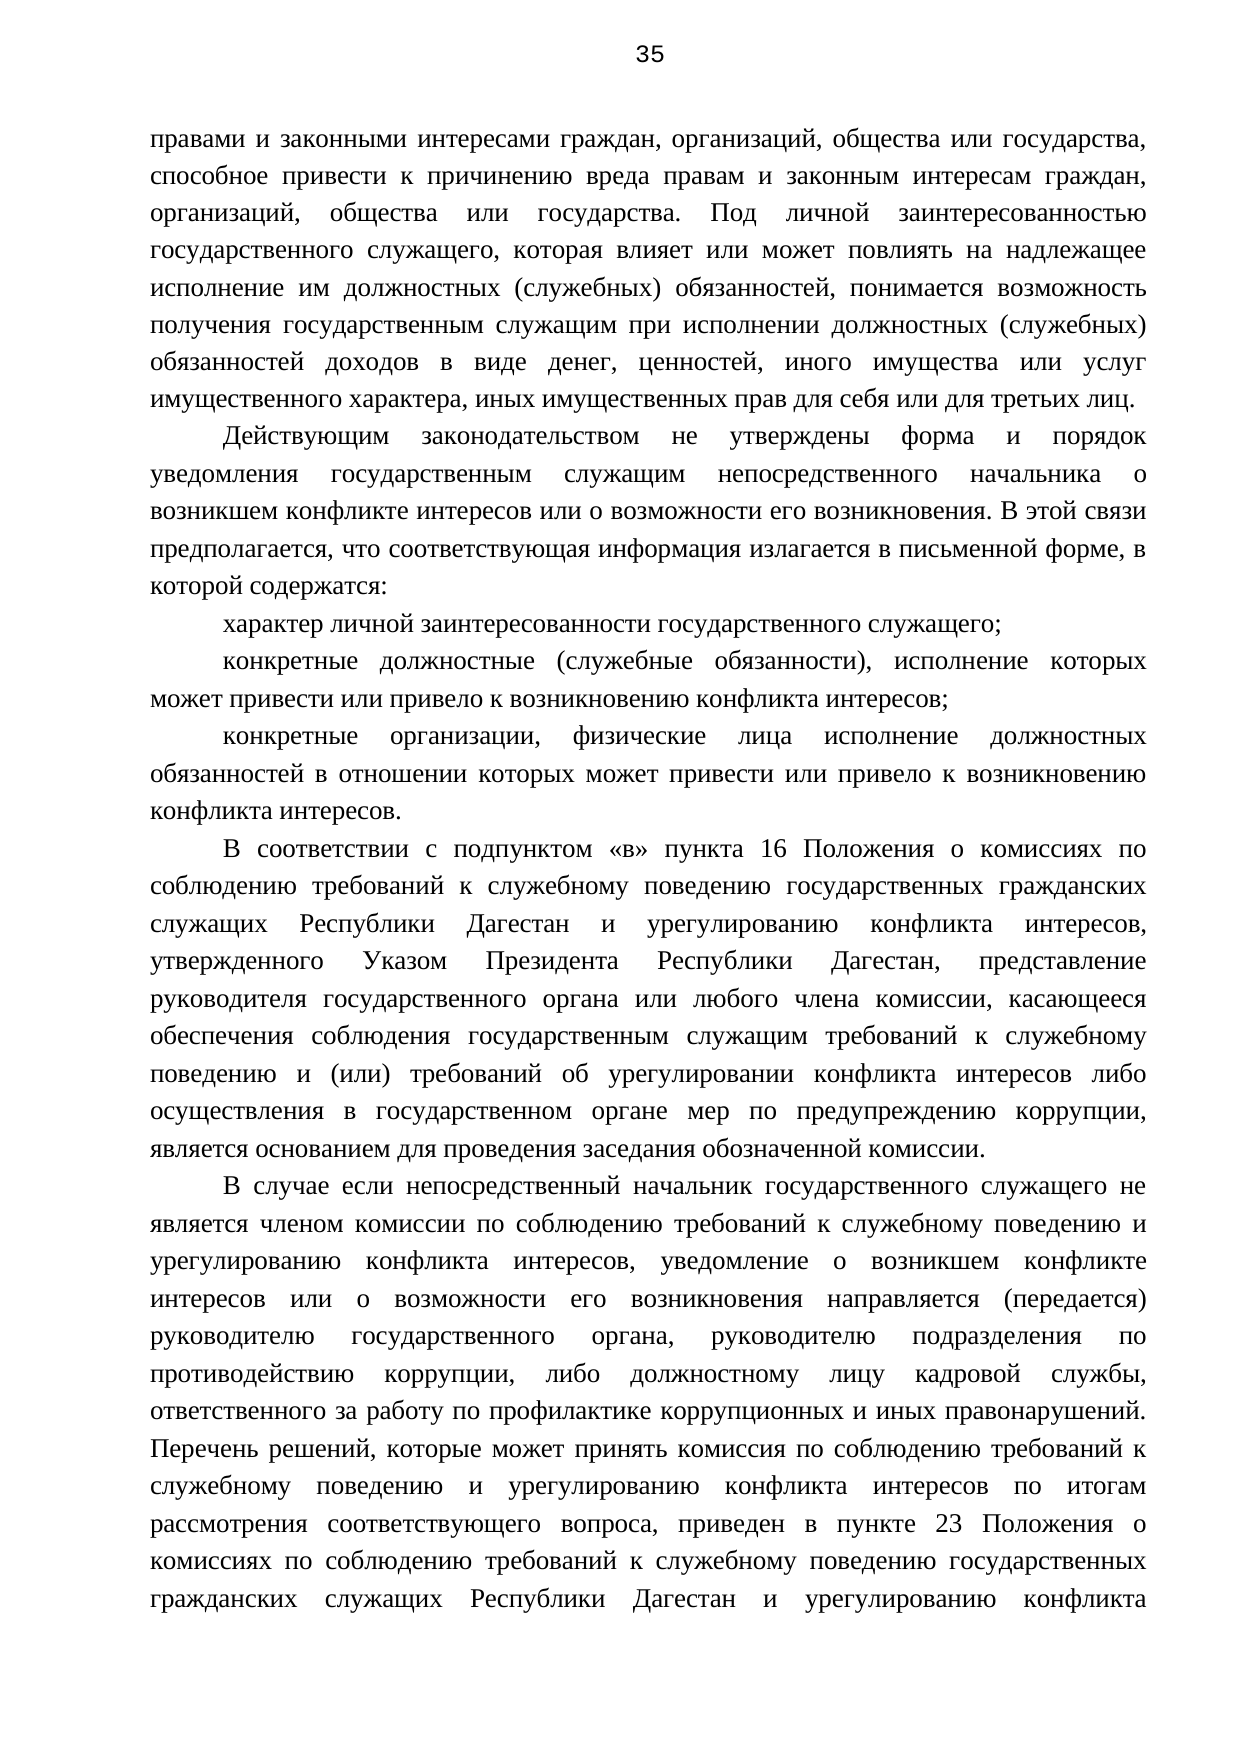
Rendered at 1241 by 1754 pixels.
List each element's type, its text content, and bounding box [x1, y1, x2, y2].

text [150, 118, 1147, 415]
text В соответствии с подпунктом «в» пункта 16 Положения о комиссиях по соблюдению требований к служебному поведению государственных гражданских служащих Республики Дагестан и урегулированию конфликта интересов, утвержденного Указом Президента Республики Дагестан, представление руководителя государственного органа или любого члена комиссии, касающееся обеспечения соблюдения государственным служащим требований к служебному поведению и (или) требований об урегулировании конфликта интересов либо осуществления в государственном органе мер по предупреждению коррупции, является основанием для проведения заседания обозначенной комиссии. [150, 827, 1147, 1165]
text Действующим законодательством не утверждены форма и порядок уведомления государственным служащим непосредственного начальника о возникшем конфликте интересов или о возможности его возникновения. В этой связи предполагается, что соответствующая информация излагается в письменной форме, в которой содержатся: [150, 415, 1147, 602]
text характер личной заинтересованности государственного служащего; [150, 602, 1152, 640]
text конкретные организации, физические лица исполнение должностных обязанностей в отношении которых может привести или привело к возникновению конфликта интересов. [150, 715, 1147, 827]
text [150, 1165, 1147, 1615]
text конкретные должностные (служебные обязанности), исполнение которых может привести или привело к возникновению конфликта интересов; [150, 640, 1147, 715]
